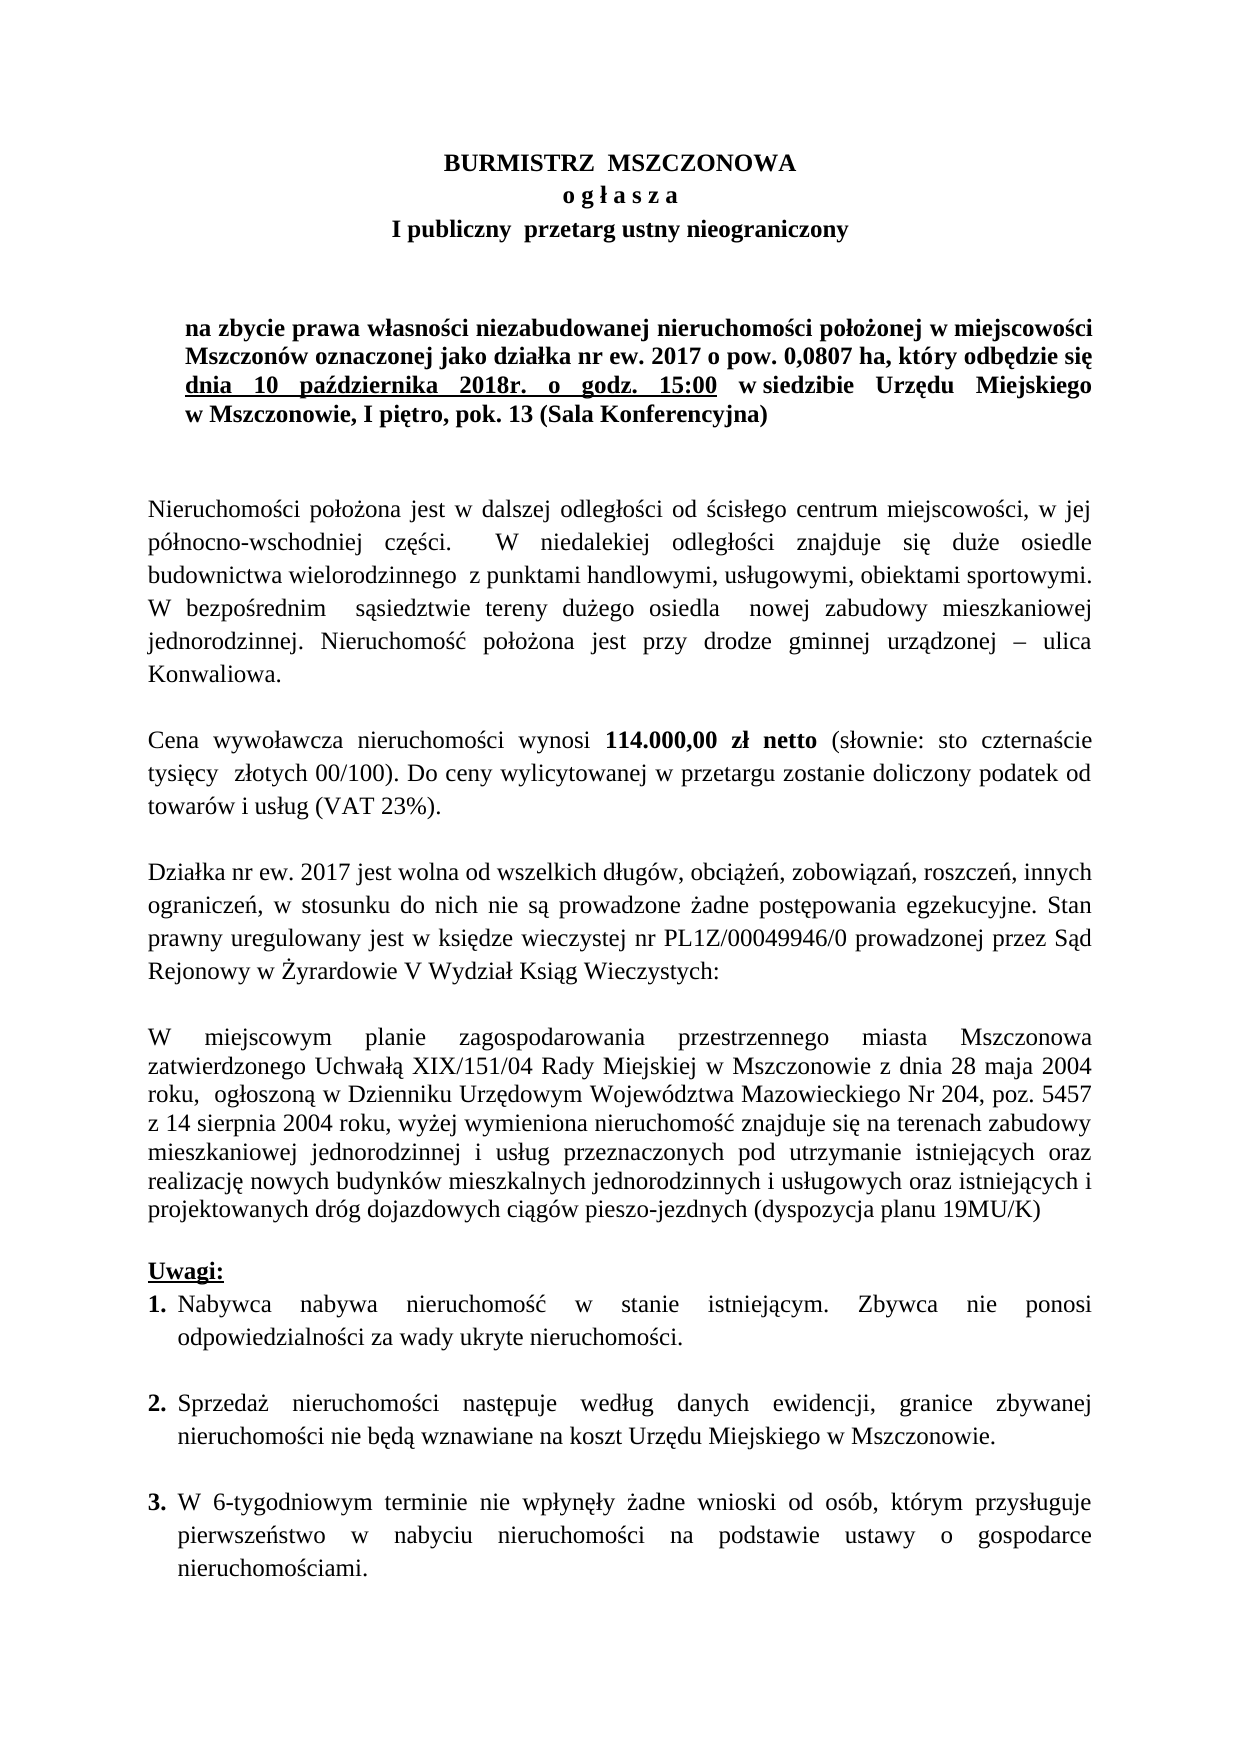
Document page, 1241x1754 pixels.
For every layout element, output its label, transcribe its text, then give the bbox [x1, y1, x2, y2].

text BURMISTRZ MSZCZONOWA [148, 148, 1093, 176]
text W miejscowym planie zagospodarowania przestrzennego miasta Mszczonowa zatwierdzonego Uchwałą XIX/151/04 Rady Miejskiej w Mszczonowie z dnia 28 maja 2004 roku, ogłoszoną w Dzienniku Urzędowym Województwa Mazowieckiego Nr 204, poz. 5457 z 14 sierpnia 2004 roku, wyżej wymieniona nieruchomość znajduje się na terenach zabudowy mieszkaniowej jednorodzinnej i usług przeznaczonych pod utrzymanie istniejących oraz realizację nowych budynków mieszkalnych jednorodzinnych i usługowych oraz istniejących i projektowanych dróg dojazdowych ciągów pieszo-jezdnych (dyspozycja planu 19MU/K) [148, 1022, 1093, 1223]
text Uwagi: [148, 1256, 1093, 1285]
list W 6-tygodniowym terminie nie wpłynęły żadne wnioski od osób, którym przysługuje pierwszeństwo w nabyciu nieruchomości na podstawie ustawy o gospodarce nieruchomościami. [148, 1487, 1093, 1582]
text o g ł a s z a [148, 181, 1093, 209]
text na zbycie prawa własności niezabudowanej nieruchomości położonej w miejscowości Mszczonów oznaczonej jako działka nr ew. 2017 o pow. 0,0807 ha, który odbędzie się dnia 10 października 2018r. o godz. 15:00 w siedzibie Urzędu Miejskiego w Mszczonowie, I piętro, pok. 13 (Sala Konferencyjna) [185, 313, 1093, 428]
text Działka nr ew. 2017 jest wolna od wszelkich długów, obciążeń, zobowiązań, roszczeń, innych ograniczeń, w stosunku do nich nie są prowadzone żadne postępowania egzekucyjne. Stan prawny uregulowany jest w księdze wieczystej nr PL1Z/00049946/0 prowadzonej przez Sąd Rejonowy w Żyrardowie V Wydział Ksiąg Wieczystych: [148, 857, 1093, 985]
text I publiczny przetarg ustny nieograniczony [148, 214, 1093, 242]
text Cena wywoławcza nieruchomości wynosi 114.000,00 zł netto (słownie: sto czternaście tysięcy złotych 00/100). Do ceny wylicytowanej w przetargu zostanie doliczony podatek od towarów i usług (VAT 23%). [148, 725, 1093, 820]
list Sprzedaż nieruchomości następuje według danych ewidencji, granice zbywanej nieruchomości nie będą wznawiane na koszt Urzędu Miejskiego w Mszczonowie. [148, 1388, 1093, 1450]
text Nieruchomości położona jest w dalszej odległości od ścisłego centrum miejscowości, w jej północno-wschodniej części. W niedalekiej odległości znajduje się duże osiedle budownictwa wielorodzinnego z punktami handlowymi, usługowymi, obiektami sportowymi. W bezpośrednim sąsiedztwie tereny dużego osiedla nowej zabudowy mieszkaniowej jednorodzinnej. Nieruchomość położona jest przy drodze gminnej urządzonej – ulica Konwaliowa. [148, 494, 1093, 688]
list Nabywca nabywa nieruchomość w stanie istniejącym. Zbywca nie ponosi odpowiedzialności za wady ukryte nieruchomości. [148, 1289, 1093, 1351]
